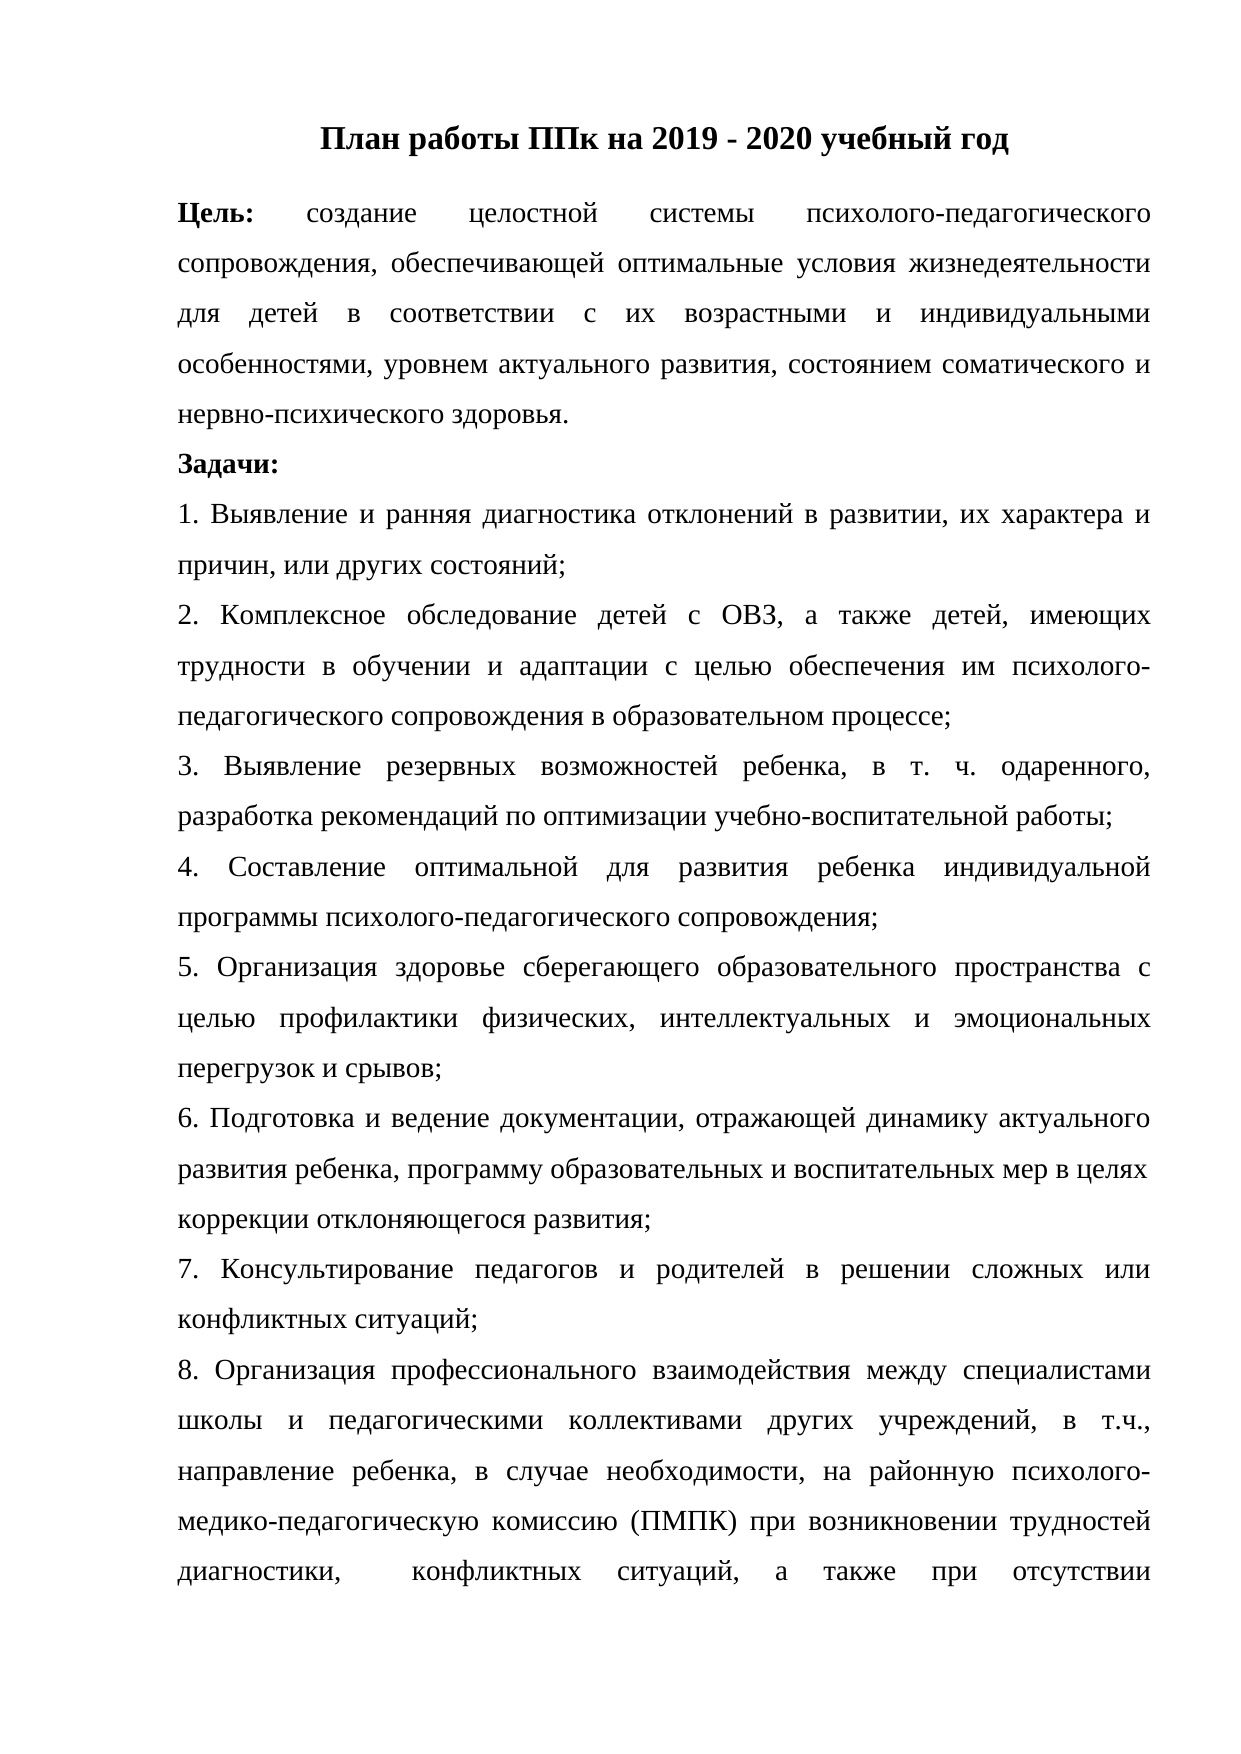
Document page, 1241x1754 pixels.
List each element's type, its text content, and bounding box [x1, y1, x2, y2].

text 6. Подготовка и ведение документации, отражающей динамику актуального развития ребенка, программу образовательных и воспитательных мер в целях [177, 1100, 1152, 1184]
text 5. Организация здоровье сберегающего образовательного пространства с целью профилактики физических, интеллектуальных и эмоциональных перегрузок и срывов; [177, 949, 1152, 1084]
text 3. Выявление резервных возможностей ребенка, в т. ч. одаренного, разработка рекомендаций по оптимизации учебно-воспитательной работы; [177, 748, 1152, 832]
text коррекции отклоняющегося развития; [177, 1201, 1152, 1234]
text Задачи: [177, 446, 1152, 480]
text 2. Комплексное обследование детей с ОВЗ, а также детей, имеющих трудности в обучении и адаптации с целью обеспечения им психолого-педагогического сопровождения в образовательном процессе; [177, 597, 1152, 731]
text 4. Составление оптимальной для развития ребенка индивидуальной программы психолого-педагогического сопровождения; [177, 849, 1152, 933]
text План работы ППк на 2019 - 2020 учебный год [177, 118, 1152, 156]
text 7. Консультирование педагогов и родителей в решении сложных или конфликтных ситуаций; [177, 1251, 1152, 1335]
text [177, 1352, 1152, 1587]
text 1. Выявление и ранняя диагностика отклонений в развитии, их характера и причин, или других состояний; [177, 497, 1152, 581]
text Цель: создание целостной системы психолого-педагогического сопровождения, обеспечивающей оптимальные условия жизнедеятельности для детей в соответствии с их возрастными и индивидуальными особенностями, уровнем актуального развития, состоянием соматического и нервно-психического здоровья. [177, 195, 1152, 429]
